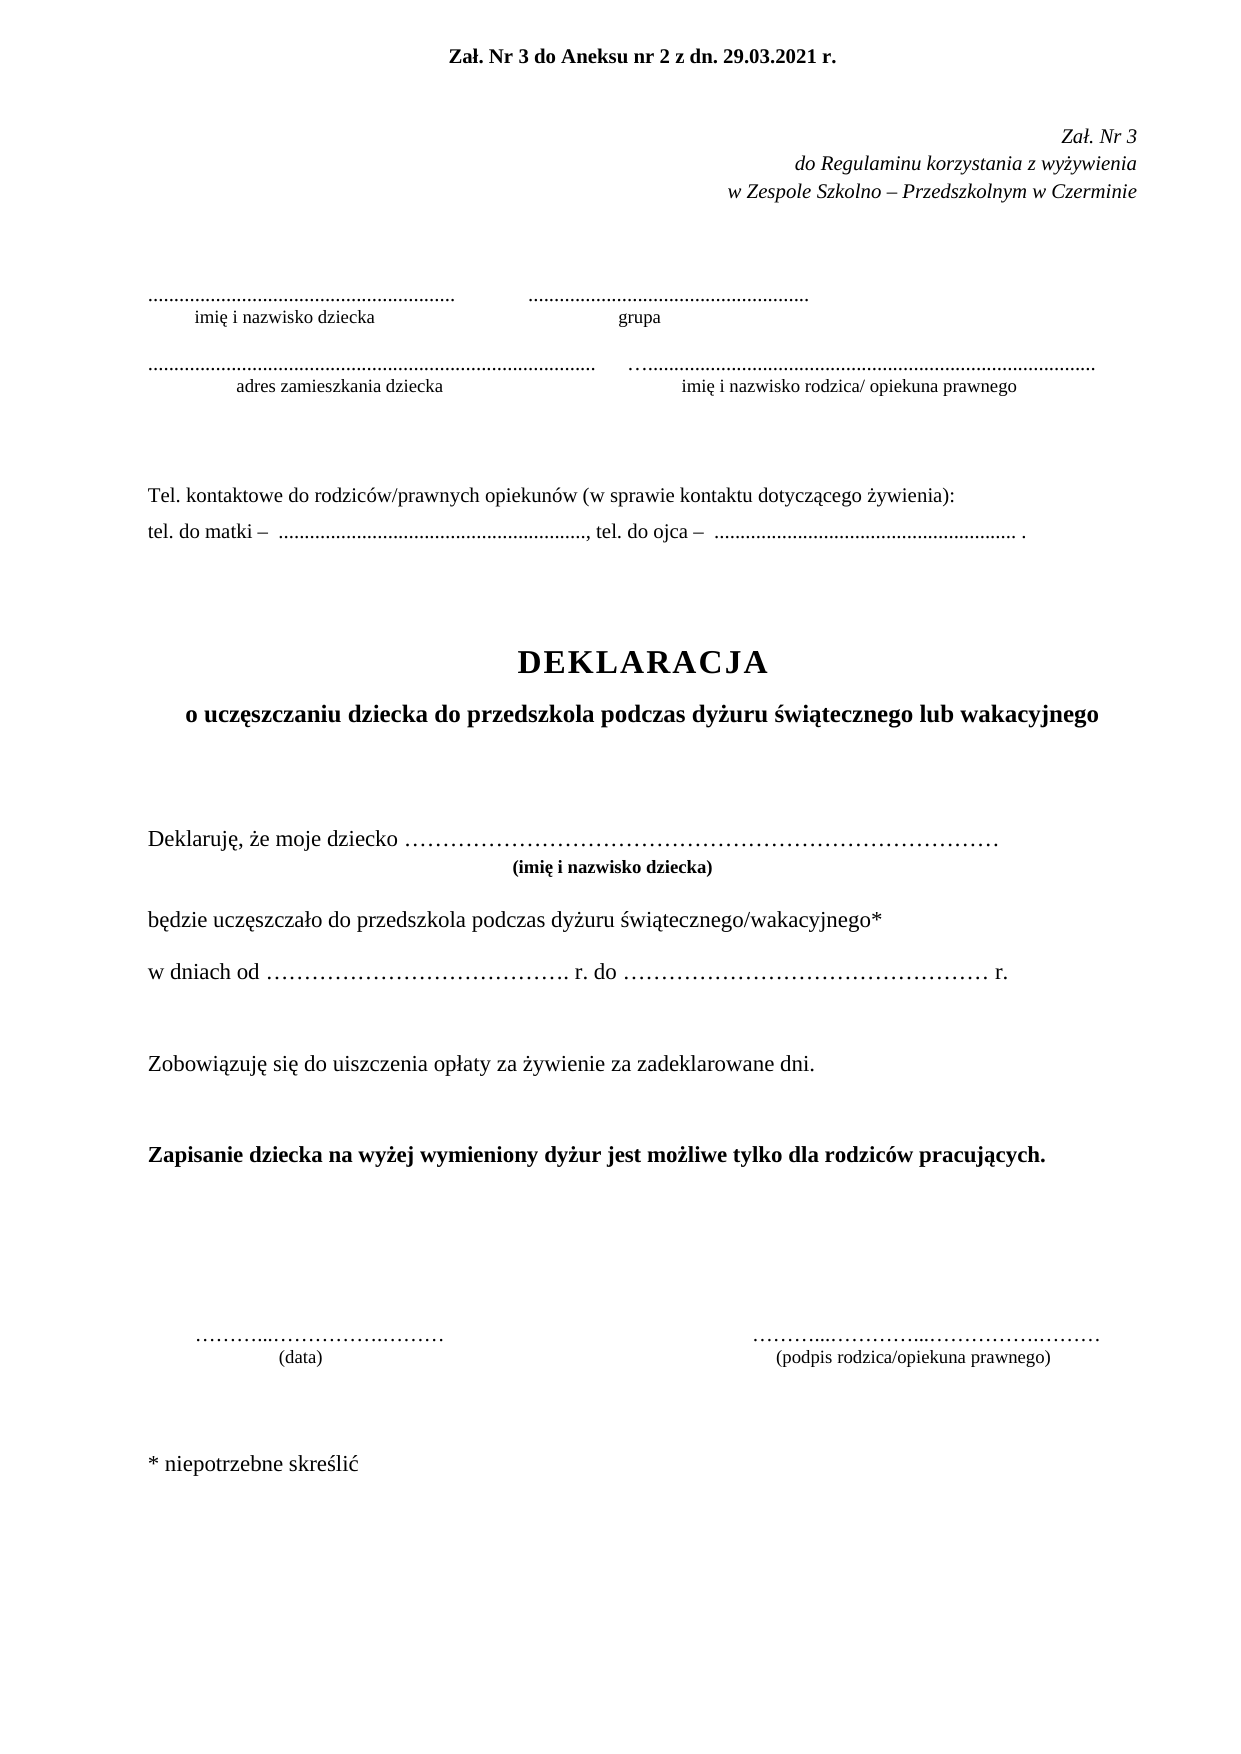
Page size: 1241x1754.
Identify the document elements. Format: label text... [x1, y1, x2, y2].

text (data) (podpis rodzica/opiekuna prawnego) [148, 1346, 1137, 1368]
text Zobowiązuję się do uiszczenia opłaty za żywienie za zadeklarowane dni. [148, 1051, 1137, 1077]
text adres zamieszkania dziecka imię i nazwisko rodzica/ opiekuna prawnego [148, 375, 1137, 397]
text ...................................................................................... …...................................................................................... [148, 351, 1137, 375]
text Tel. kontaktowe do rodziców/prawnych opiekunów (w sprawie kontaktu dotyczącego żywienia): [148, 482, 1137, 507]
text Zał. Nr 3 [148, 124, 1137, 148]
text tel. do matki – ..........................................................., tel. do ojca – .......................................................... . [148, 518, 1137, 543]
text DEKLARACJA [148, 642, 1137, 680]
text (imię i nazwisko dziecka) [148, 856, 1137, 877]
text ………...…………….……… ………...…………...…………….……… [148, 1322, 1137, 1346]
text Zał. Nr 3 do Aneksu nr 2 z dn. 29.03.2021 r. [148, 44, 1137, 68]
text ........................................................... ...................................................... [148, 282, 1137, 306]
text Zapisanie dziecka na wyżej wymieniony dyżur jest możliwe tylko dla rodziców pracujących. [148, 1141, 1137, 1167]
text imię i nazwisko dziecka grupa [148, 306, 1137, 327]
text Deklaruję, że moje dziecko …………………………………………………………………… [148, 826, 1137, 852]
text w dniach od …………………………………. r. do ………………………………………… r. [148, 958, 1137, 985]
text do Regulaminu korzystania z wyżywienia [148, 151, 1137, 175]
text o uczęszczaniu dziecka do przedszkola podczas dyżuru świątecznego lub wakacyjnego [148, 699, 1137, 728]
text będzie uczęszczało do przedszkola podczas dyżuru świątecznego/wakacyjnego* [148, 906, 1137, 932]
text w Zespole Szkolno – Przedszkolnym w Czerminie [148, 179, 1137, 203]
text * niepotrzebne skreślić [148, 1450, 1137, 1476]
